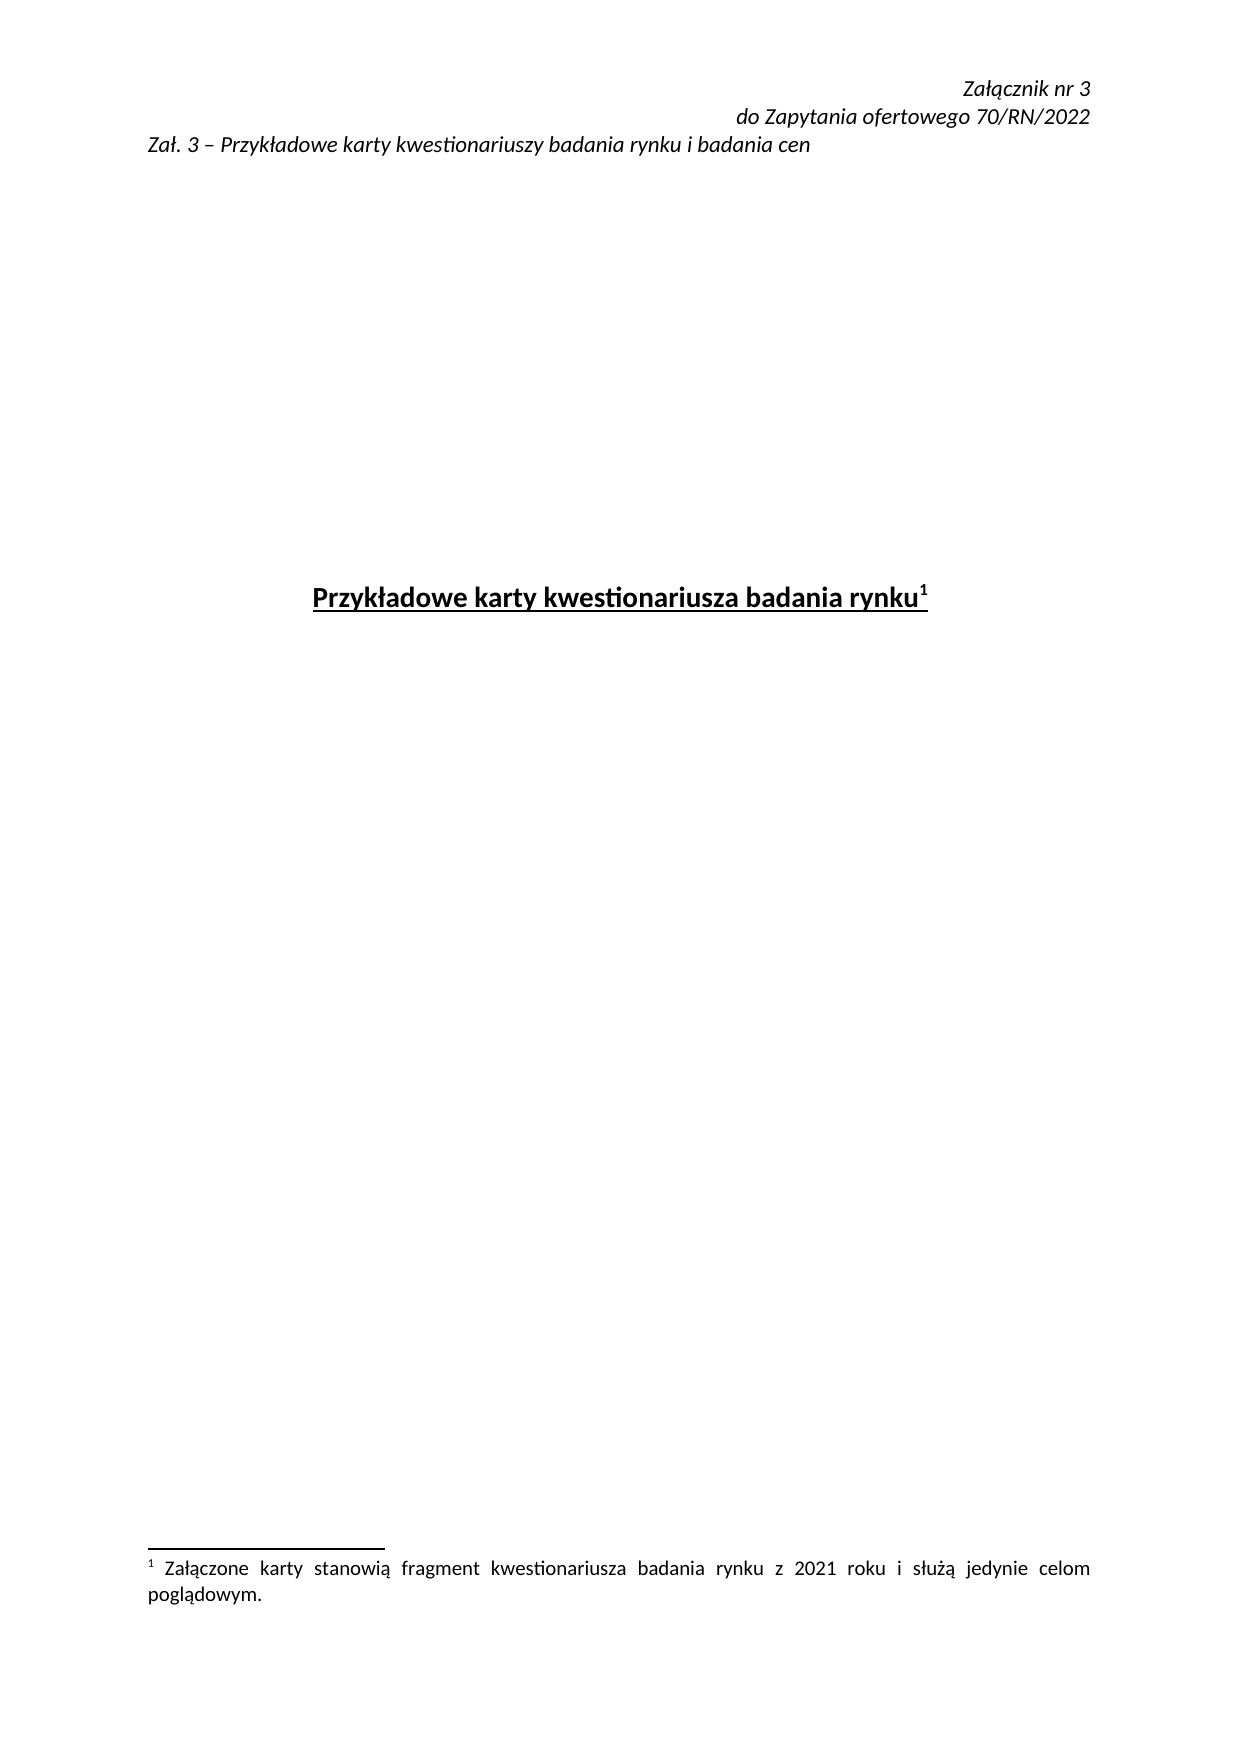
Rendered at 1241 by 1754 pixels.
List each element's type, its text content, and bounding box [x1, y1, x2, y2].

text Przykładowe karty kwestionariusza badania rynku [148, 579, 1093, 615]
